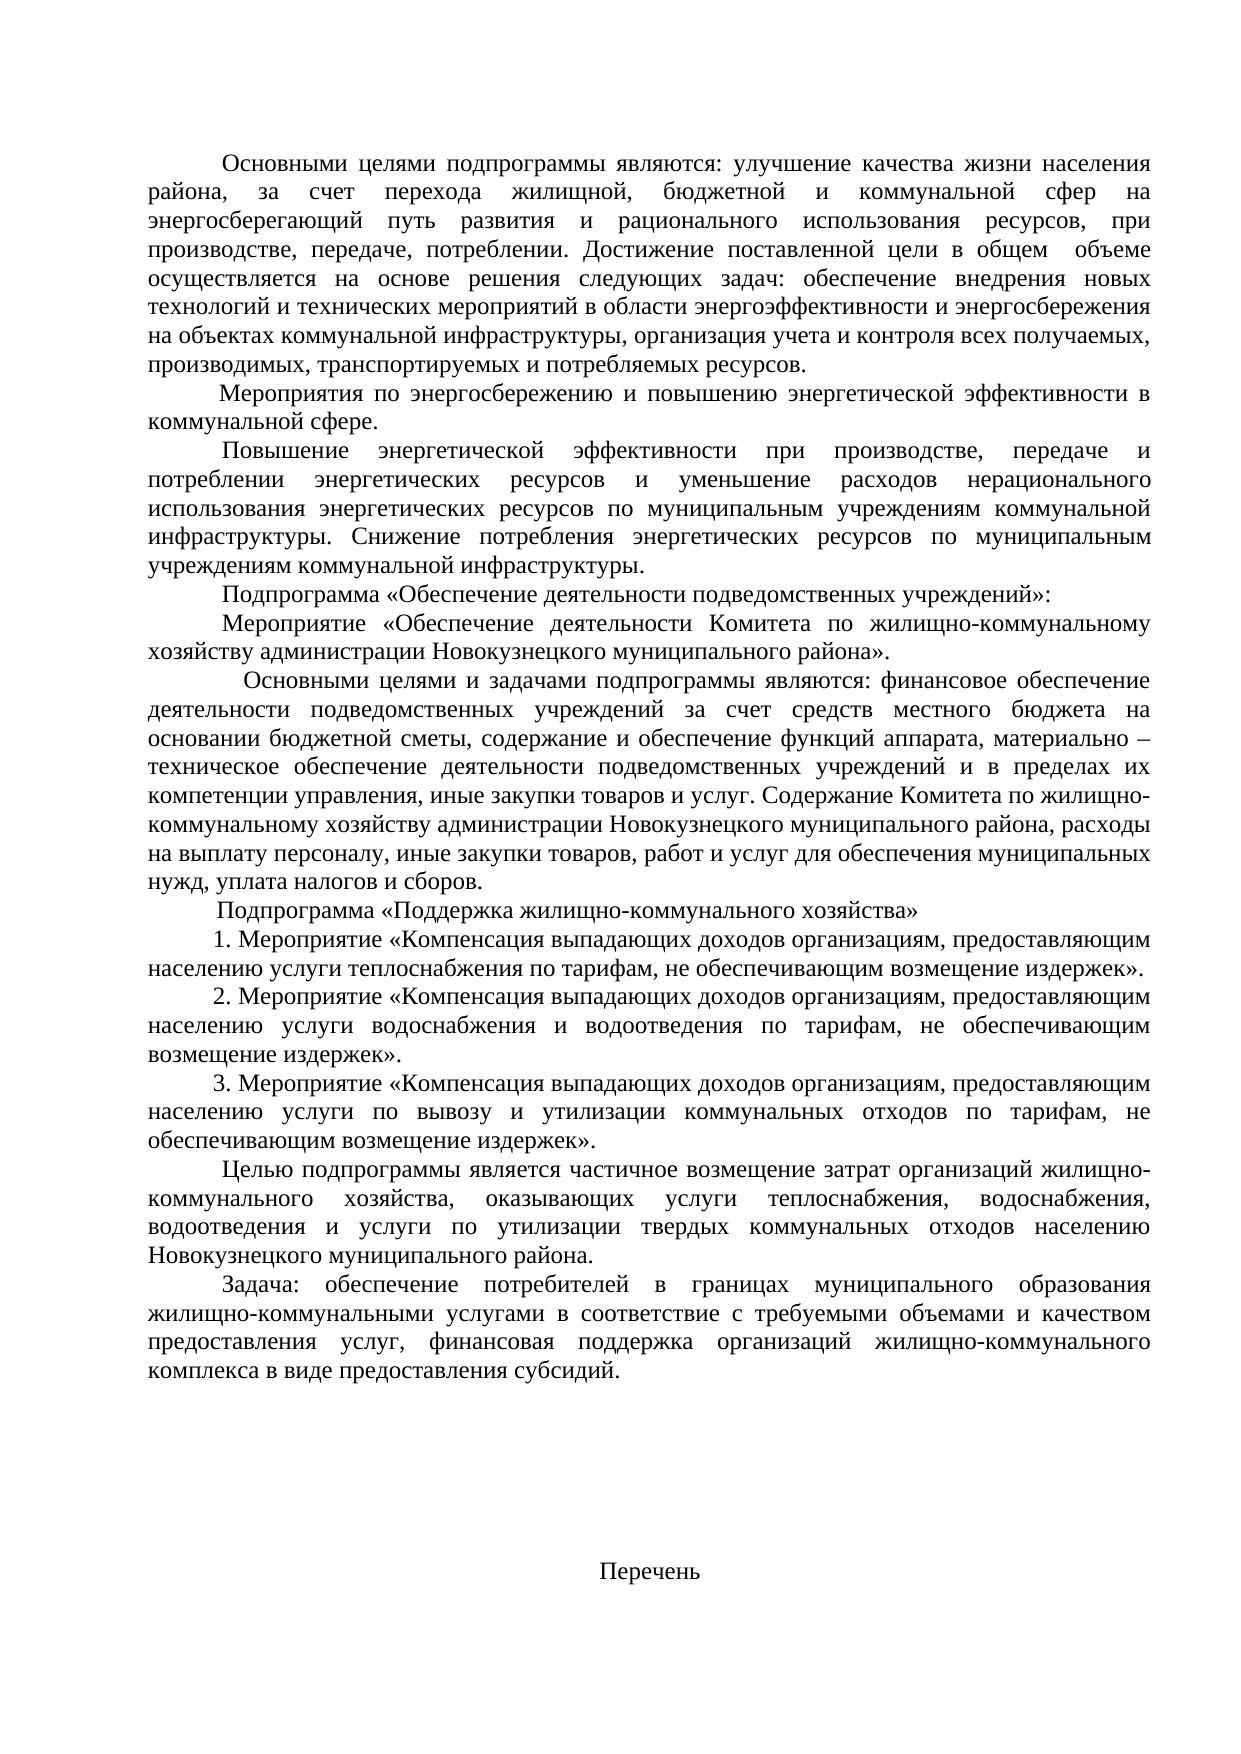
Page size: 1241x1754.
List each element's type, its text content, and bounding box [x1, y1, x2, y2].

text 1. Мероприятие «Компенсация выпадающих доходов организациям, предоставляющим населению услуги теплоснабжения по тарифам, не обеспечивающим возмещение издержек». [148, 924, 1152, 981]
text Мероприятие «Обеспечение деятельности Комитета по жилищно-коммунальному хозяйству администрации Новокузнецкого муниципального района». [148, 608, 1152, 665]
text Задача: обеспечение потребителей в границах муниципального образования жилищно-коммунальными услугами в соответствие с требуемыми объемами и качеством предоставления услуг, финансовая поддержка организаций жилищно-коммунального комплекса в виде предоставления субсидий. [148, 1269, 1152, 1384]
text Подпрограмма «Обеспечение деятельности подведомственных учреждений»: [148, 579, 1152, 608]
text Основными целями и задачами подпрограммы являются: финансовое обеспечение деятельности подведомственных учреждений за счет средств местного бюджета на основании бюджетной сметы, содержание и обеспечение функций аппарата, материально – техническое обеспечение деятельности подведомственных учреждений и в пределах их компетенции управления, иные закупки товаров и услуг. Содержание Комитета по жилищно-коммунальному хозяйству администрации Новокузнецкого муниципального района, расходы на выплату персоналу, иные закупки товаров, работ и услуг для обеспечения муниципальных нужд, уплата налогов и сборов. [148, 665, 1152, 895]
text Перечень [148, 1556, 1152, 1585]
text Основными целями подпрограммы являются: улучшение качества жизни населения района, за счет перехода жилищной, бюджетной и коммунальной сфер на энергосберегающий путь развития и рационального использования ресурсов, при производстве, передаче, потреблении. Достижение поставленной цели в общем объеме осуществляется на основе решения следующих задач: обеспечение внедрения новых технологий и технических мероприятий в области энергоэффективности и энергосбережения на объектах коммунальной инфраструктуры, организация учета и контроля всех получаемых, производимых, транспортируемых и потребляемых ресурсов. [148, 148, 1152, 378]
text Мероприятия по энергосбережению и повышению энергетической эффективности в коммунальной сфере. [148, 378, 1152, 435]
text Целью подпрограммы является частичное возмещение затрат организаций жилищно-коммунального хозяйства, оказывающих услуги теплоснабжения, водоснабжения, водоотведения и услуги по утилизации твердых коммунальных отходов населению Новокузнецкого муниципального района. [148, 1154, 1152, 1269]
text 3. Мероприятие «Компенсация выпадающих доходов организациям, предоставляющим населению услуги по вывозу и утилизации коммунальных отходов по тарифам, не обеспечивающим возмещение издержек». [148, 1068, 1152, 1154]
text 2. Мероприятие «Компенсация выпадающих доходов организациям, предоставляющим населению услуги водоснабжения и водоотведения по тарифам, не обеспечивающим возмещение издержек». [148, 981, 1152, 1068]
text Повышение энергетической эффективности при производстве, передаче и потреблении энергетических ресурсов и уменьшение расходов нерационального использования энергетических ресурсов по муниципальным учреждениям коммунальной инфраструктуры. Снижение потребления энергетических ресурсов по муниципальным учреждениям коммунальной инфраструктуры. [148, 435, 1152, 579]
text Подпрограмма «Поддержка жилищно-коммунального хозяйства» [148, 895, 1152, 924]
